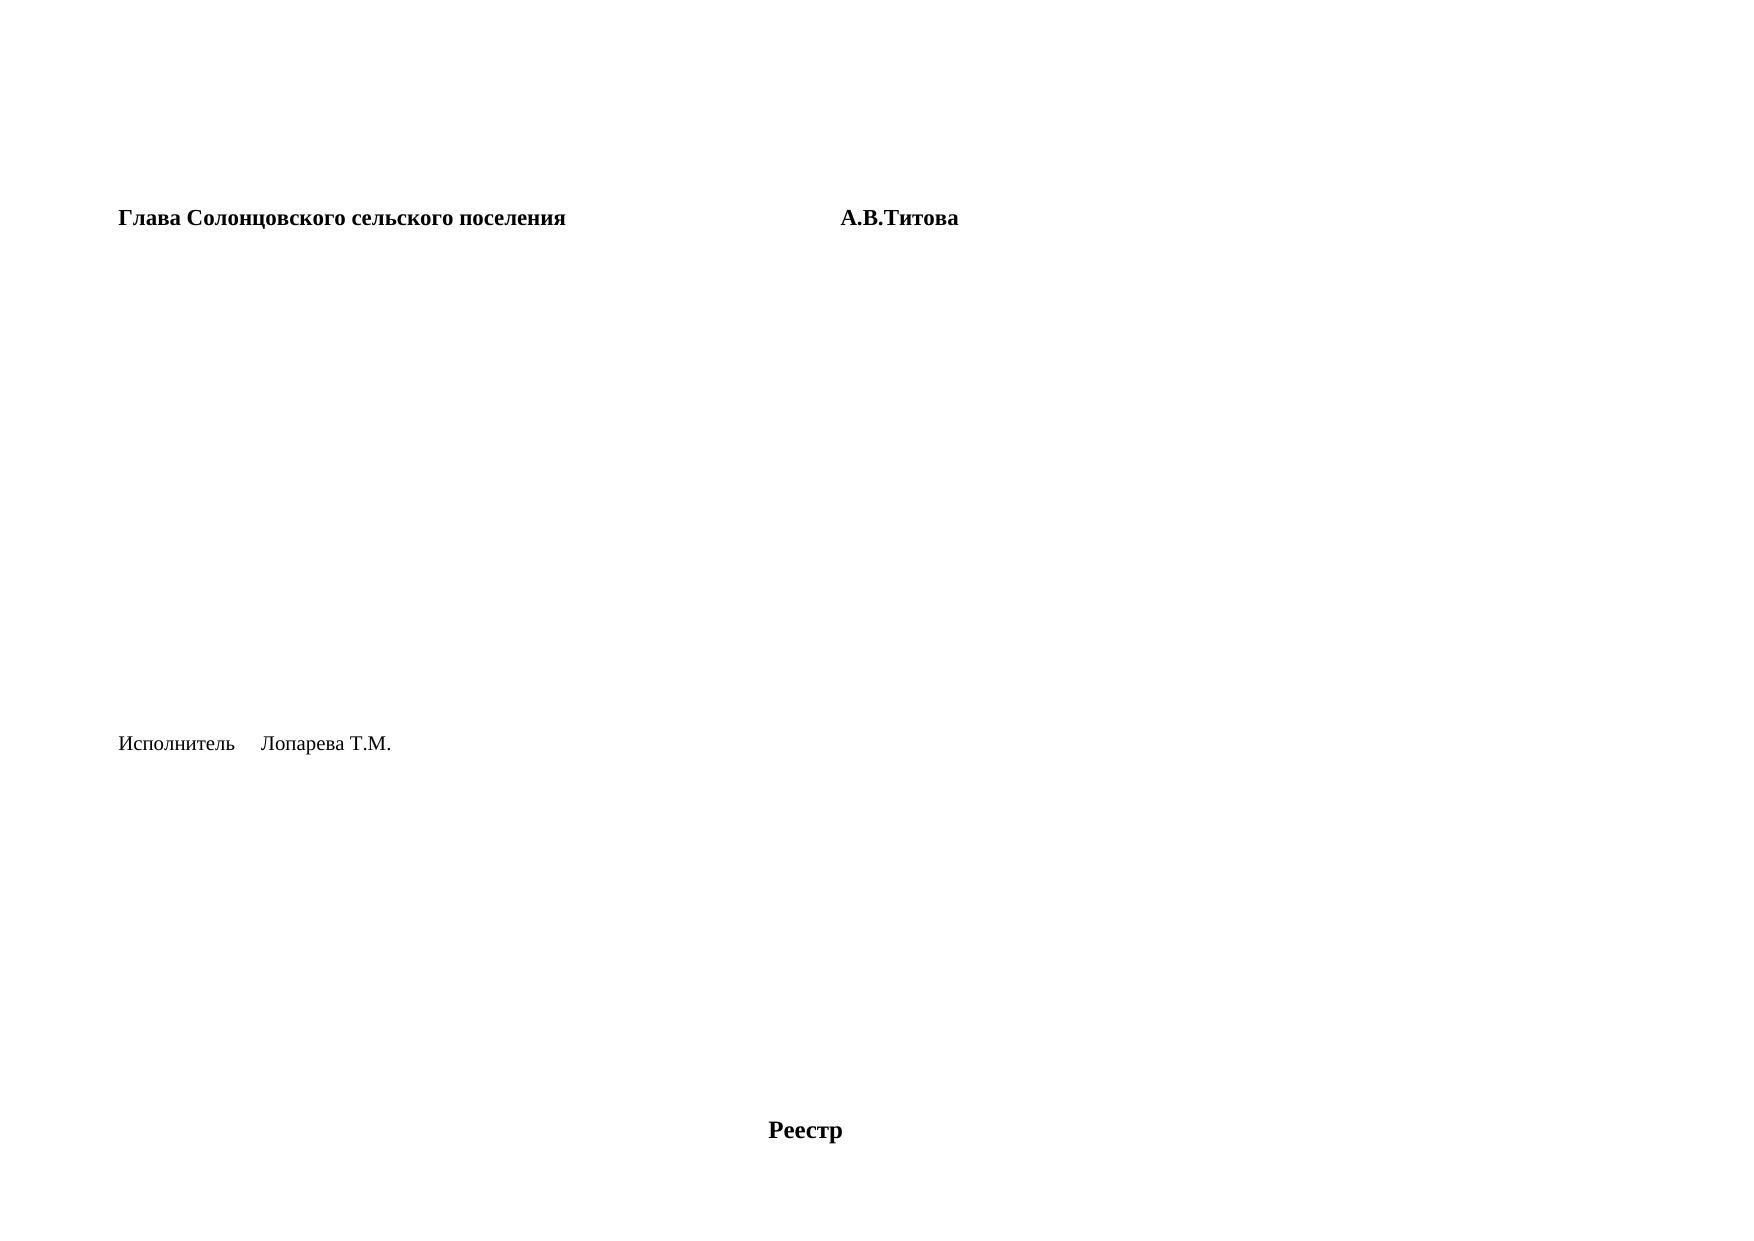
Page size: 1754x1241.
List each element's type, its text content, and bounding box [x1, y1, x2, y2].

text Реестр [118, 1116, 1636, 1144]
text Глава Солонцовского сельского поселения А.В.Титова [118, 203, 1636, 230]
text Исполнитель Лопарева Т.М. [118, 731, 1636, 755]
